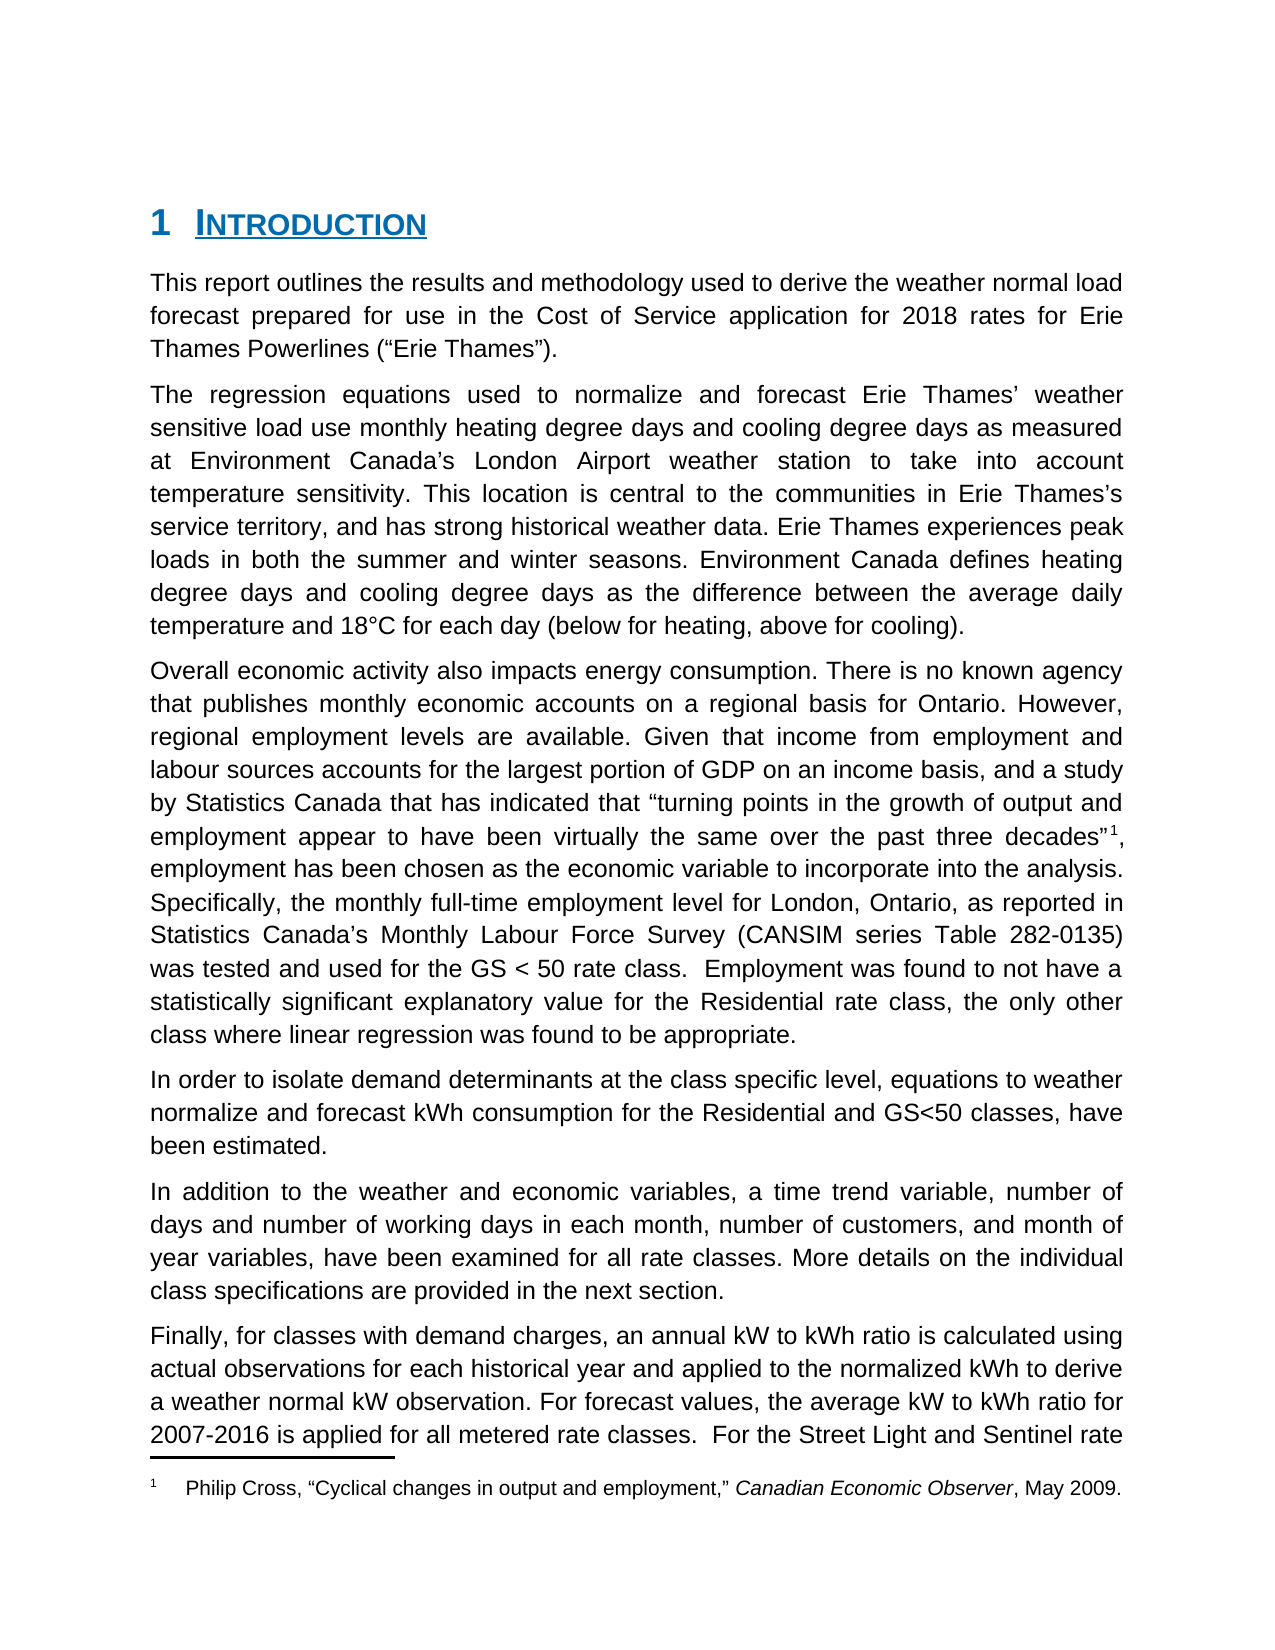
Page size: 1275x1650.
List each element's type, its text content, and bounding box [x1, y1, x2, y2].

text In order to isolate demand determinants at the class specific level, equations to weather normalize and forecast kWh consumption for the Residential and GS<50 classes, have been estimated. [150, 1065, 1125, 1160]
subtitle Introduction [150, 200, 1125, 243]
text Overall economic activity also impacts energy consumption. There is no known agency that publishes monthly economic accounts on a regional basis for Ontario. However, regional employment levels are available. Given that income from employment and labour sources accounts for the largest portion of GDP on an income basis, and a study by Statistics Canada that has indicated that “turning points in the growth of output and employment appear to have been virtually the same over the past three decades”, employment has been chosen as the economic variable to incorporate into the analysis. Specifically, the monthly full-time employment level for London, Ontario, as reported in Statistics Canada’s Monthly Labour Force Survey (CANSIM series Table 282-0135) was tested and used for the GS < 50 rate class. Employment was found to not have a statistically significant explanatory value for the Residential rate class, the only other class where linear regression was found to be appropriate. [150, 656, 1125, 1048]
text This report outlines the results and methodology used to derive the weather normal load forecast prepared for use in the Cost of Service application for 2018 rates for Erie Thames Powerlines (“Erie Thames”). [150, 268, 1125, 363]
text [150, 1321, 1125, 1449]
text The regression equations used to normalize and forecast Erie Thames’ weather sensitive load use monthly heating degree days and cooling degree days as measured at Environment Canada’s London Airport weather station to take into account temperature sensitivity. This location is central to the communities in Erie Thames’s service territory, and has strong historical weather data. Erie Thames experiences peak loads in both the summer and winter seasons. Environment Canada defines heating degree days and cooling degree days as the difference between the average daily temperature and 18°C for each day (below for heating, above for cooling). [150, 380, 1125, 639]
text In addition to the weather and economic variables, a time trend variable, number of days and number of working days in each month, number of customers, and month of year variables, have been examined for all rate classes. More details on the individual class specifications are provided in the next section. [150, 1177, 1125, 1304]
